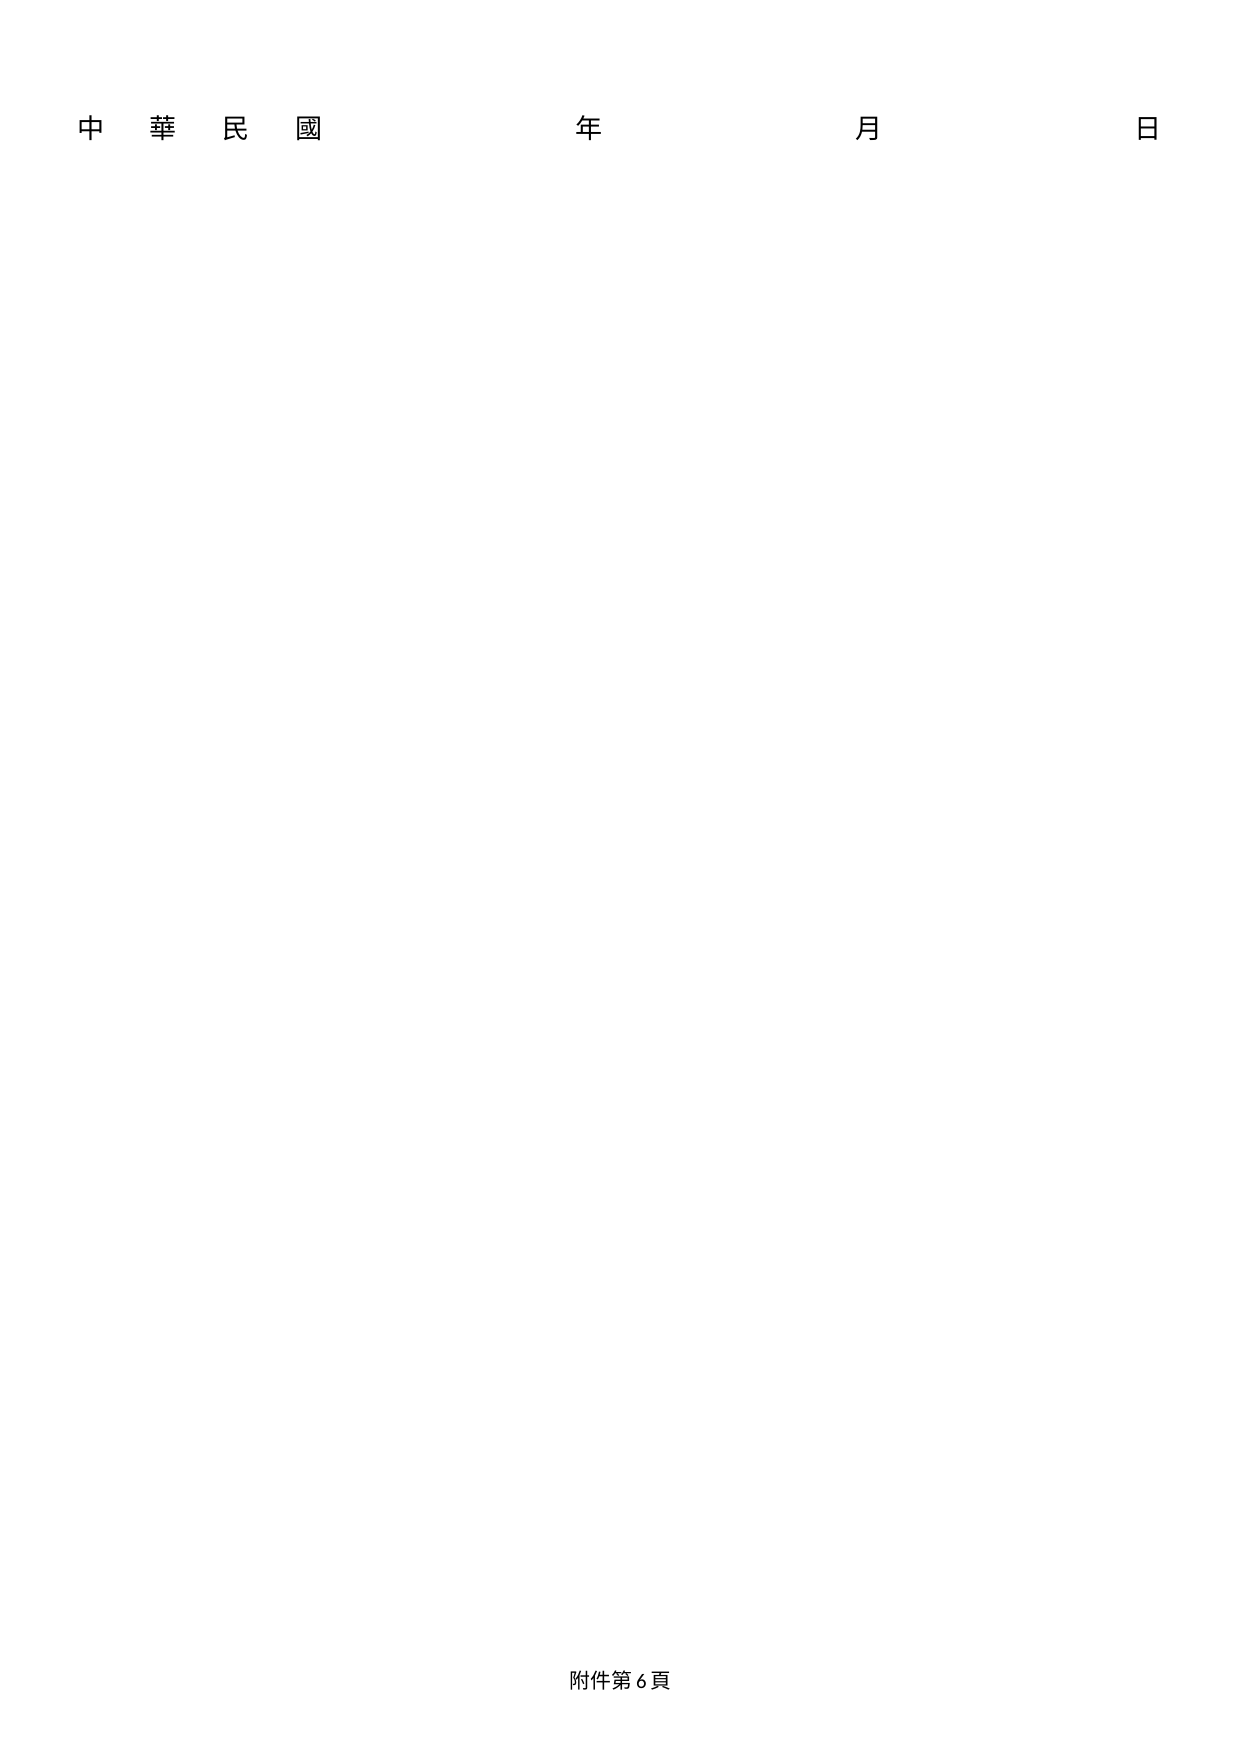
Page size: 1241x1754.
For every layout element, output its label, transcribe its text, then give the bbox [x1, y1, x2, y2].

text 中華民國 年 月 日 [77, 89, 1163, 164]
